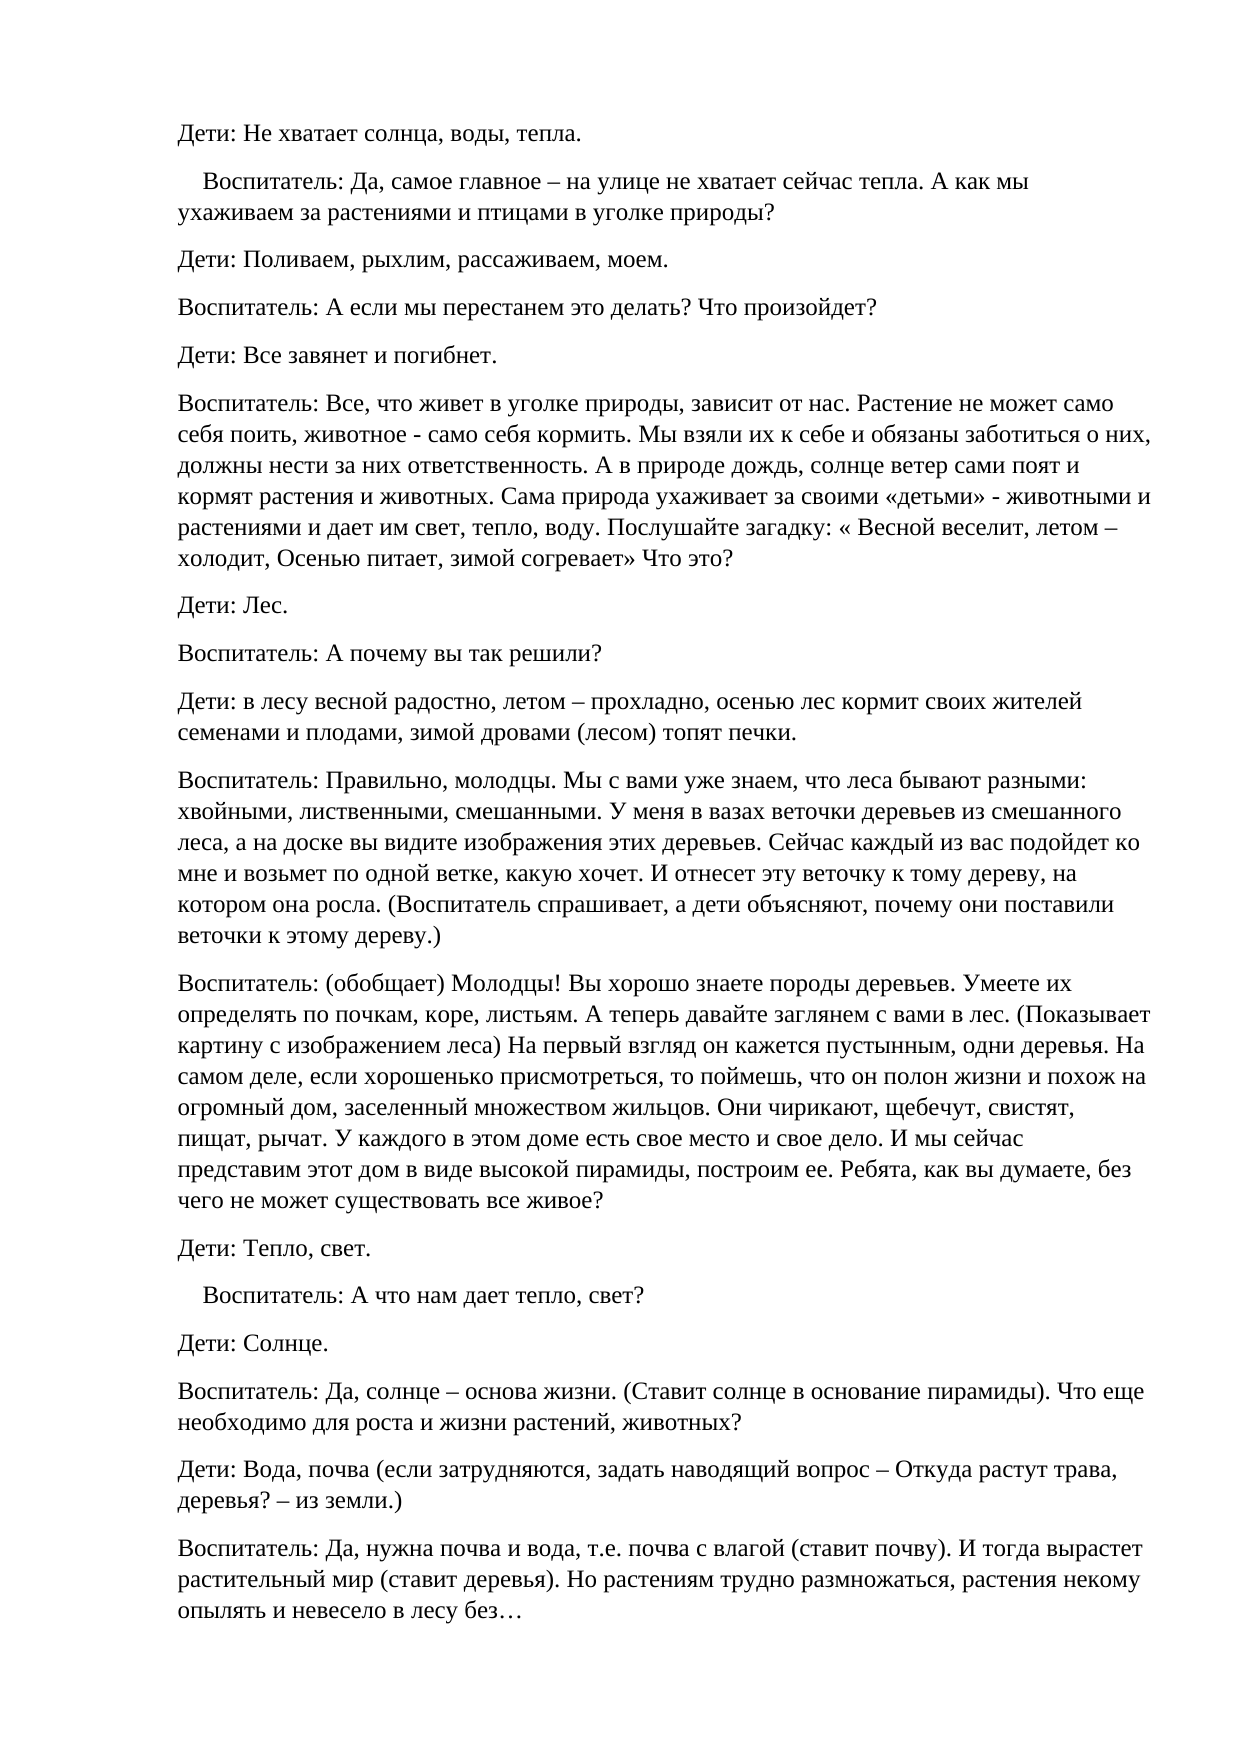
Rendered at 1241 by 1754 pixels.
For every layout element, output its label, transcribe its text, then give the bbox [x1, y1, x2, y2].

text Воспитатель: А почему вы так решили? [177, 638, 1152, 667]
text Дети: Все завянет и погибнет. [177, 340, 1152, 369]
text Воспитатель: Все, что живет в уголке природы, зависит от нас. Растение не может само себя поить, животное - само себя кормить. Мы взяли их к себе и обязаны заботиться о них, должны нести за них ответственность. А в природе дождь, солнце ветер сами поят и кормят растения и животных. Сама природа ухаживает за своими «детьми» - животными и растениями и дает им свет, тепло, воду. Послушайте загадку: « Весной веселит, летом – холодит, Осенью питает, зимой согревает» Что это? [177, 388, 1152, 572]
text Дети: Солнце. [177, 1328, 1152, 1357]
text Воспитатель: А если мы перестанем это делать? Что произойдет? [177, 292, 1152, 321]
text Дети: в лесу весной радостно, летом – прохладно, осенью лес кормит своих жителей семенами и плодами, зимой дровами (лесом) топят печки. [177, 686, 1152, 746]
text Воспитатель: Правильно, молодцы. Мы с вами уже знаем, что леса бывают разными: хвойными, лиственными, смешанными. У меня в вазах веточки деревьев из смешанного леса, а на доске вы видите изображения этих деревьев. Сейчас каждый из вас подойдет ко мне и возьмет по одной ветке, какую хочет. И отнесет эту веточку к тому дереву, на котором она росла. (Воспитатель спрашивает, а дети объясняют, почему они поставили веточки к этому дереву.) [177, 765, 1152, 949]
text Дети: Не хватает солнца, воды, тепла. [177, 118, 1152, 147]
text Воспитатель: (обобщает) Молодцы! Вы хорошо знаете породы деревьев. Умеете их определять по почкам, коре, листьям. А теперь давайте заглянем с вами в лес. (Показывает картину с изображением леса) На первый взгляд он кажется пустынным, одни деревья. На самом деле, если хорошенько присмотреться, то поймешь, что он полон жизни и похож на огромный дом, заселенный множеством жильцов. Они чирикают, щебечут, свистят, пищат, рычат. У каждого в этом доме есть свое место и свое дело. И мы сейчас представим этот дом в виде высокой пирамиды, построим ее. Ребята, как вы думаете, без чего не может существовать все живое? [177, 968, 1152, 1214]
text Дети: Вода, почва (если затрудняются, задать наводящий вопрос – Откуда растут трава, деревья? – из земли.) [177, 1454, 1152, 1514]
text Дети: Лес. [177, 591, 1152, 619]
text Воспитатель: А что нам дает тепло, свет? [177, 1280, 1152, 1309]
text Дети: Тепло, свет. [177, 1233, 1152, 1261]
text Воспитатель: Да, самое главное – на улице не хватает сейчас тепла. А как мы ухаживаем за растениями и птицами в уголке природы? [177, 166, 1152, 226]
text Воспитатель: Да, нужна почва и вода, т.е. почва с влагой (ставит почву). И тогда вырастет растительный мир (ставит деревья). Но растениям трудно размножаться, растения некому опылять и невесело в лесу без… [177, 1533, 1152, 1624]
text Воспитатель: Да, солнце – основа жизни. (Ставит солнце в основание пирамиды). Что еще необходимо для роста и жизни растений, животных? [177, 1376, 1152, 1436]
text Дети: Поливаем, рыхлим, рассаживаем, моем. [177, 244, 1152, 273]
